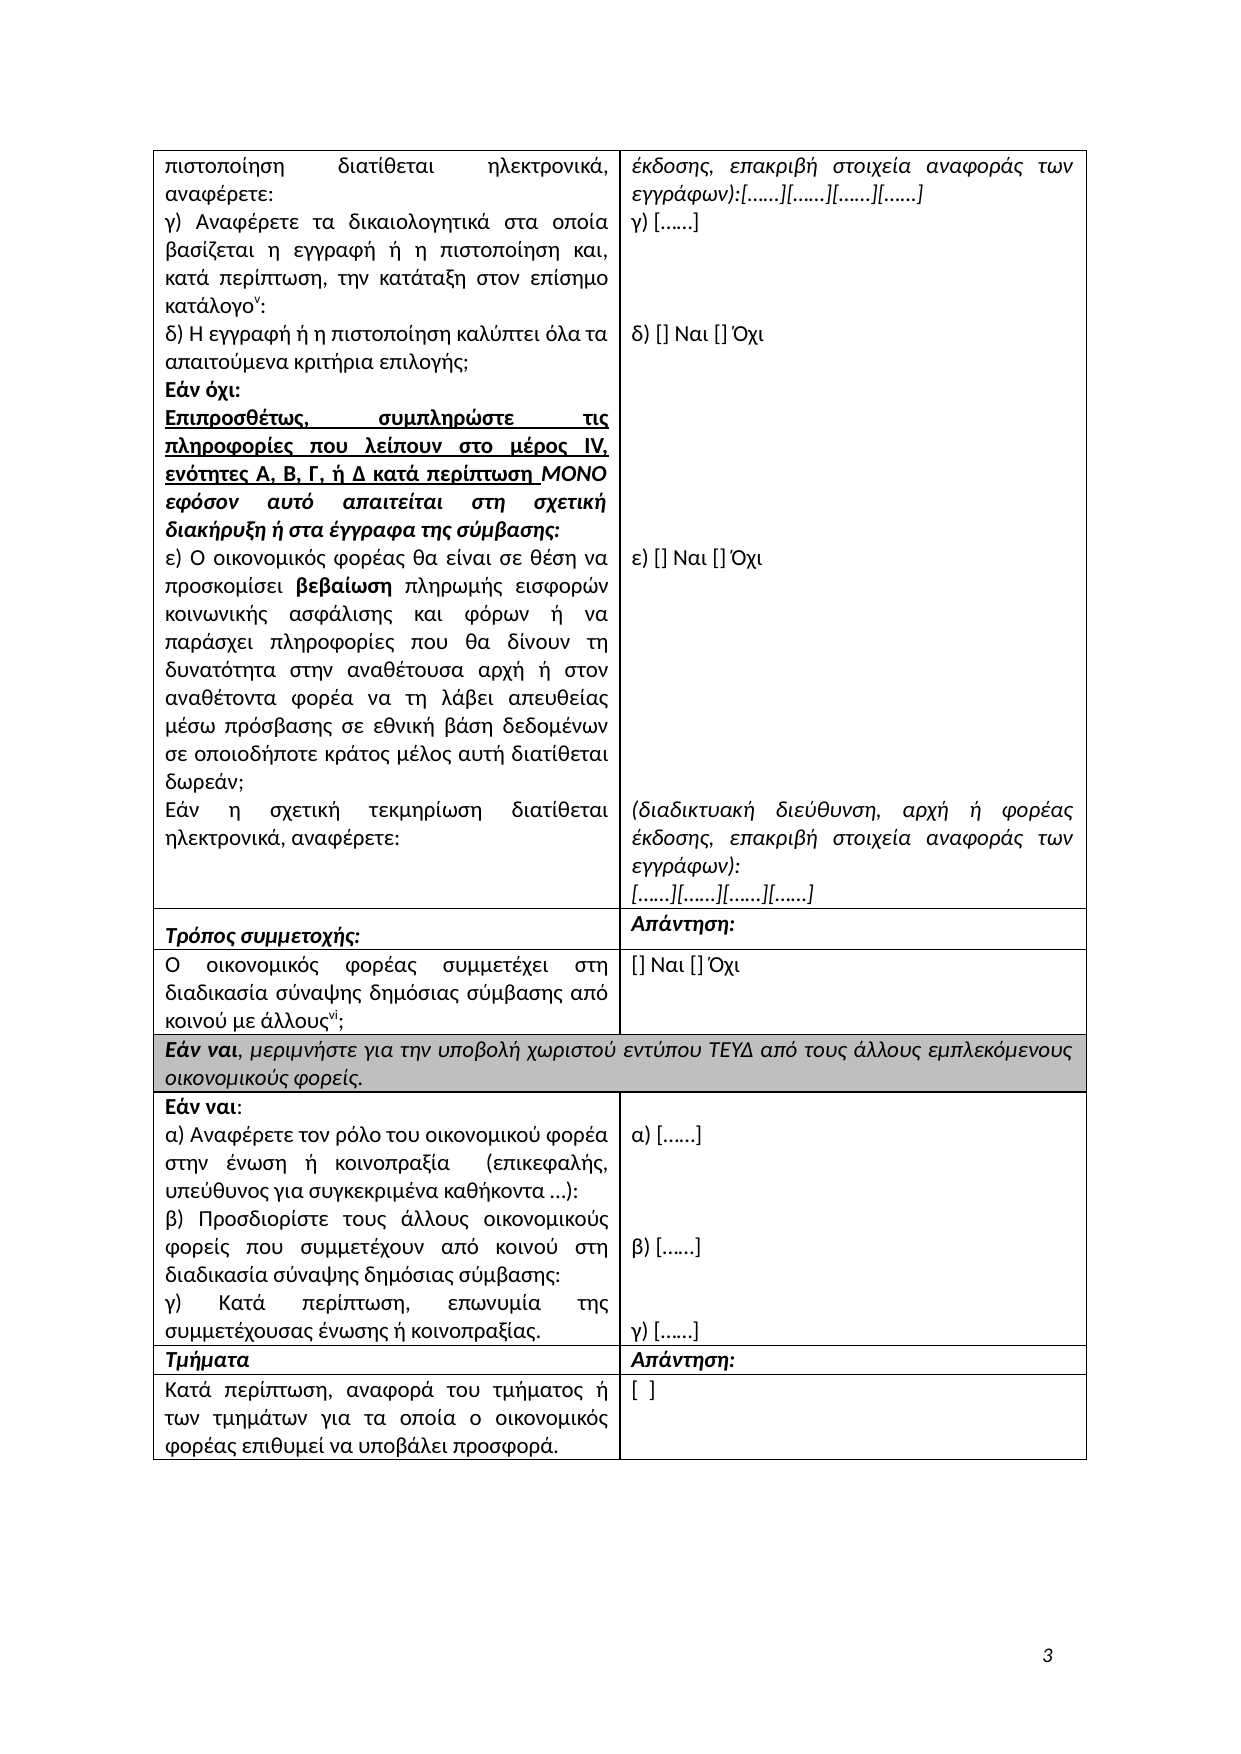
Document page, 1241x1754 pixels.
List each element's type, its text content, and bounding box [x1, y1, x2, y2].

table_cell [] Ναι [] Όχι [621, 950, 1086, 1034]
table_cell Εάν ναι, μεριμνήστε για την υποβολή χωριστού εντύπου ΤΕΥΔ από τους άλλους εμπλεκόμενους οικονομικούς φορείς. [154, 1035, 1086, 1091]
table_cell Κατά περίπτωση, αναφορά του τμήματος ή των τμημάτων για τα οποία ο οικονομικός φορέας επιθυμεί να υποβάλει προσφορά. [154, 1375, 619, 1459]
table_cell Απάντηση: [621, 909, 1086, 949]
table_cell Τρόπος συμμετοχής: [154, 909, 619, 949]
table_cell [621, 151, 1086, 908]
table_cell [154, 151, 619, 908]
table_cell α) [……] β) [……] γ) [……] [621, 1093, 1086, 1344]
table_cell Τμήματα [154, 1346, 619, 1374]
table_cell Ο οικονομικός φορέας συμμετέχει στη διαδικασία σύναψης δημόσιας σύμβασης από κοινού με άλλους; [154, 950, 619, 1034]
table_cell [ ] [621, 1375, 1086, 1459]
table_cell Εάν ναι: α) Αναφέρετε τον ρόλο του οικονομικού φορέα στην ένωση ή κοινοπραξία (επικεφαλής, υπεύθυνος για συγκεκριμένα καθήκοντα …): β) Προσδιορίστε τους άλλους οικονομικούς φορείς που συμμετέχουν από κοινού στη διαδικασία σύναψης δημόσιας σύμβασης: γ) Κατά περίπτωση, επωνυμία της συμμετέχουσας ένωσης ή κοινοπραξίας. [154, 1093, 619, 1344]
table_cell Απάντηση: [621, 1346, 1086, 1374]
